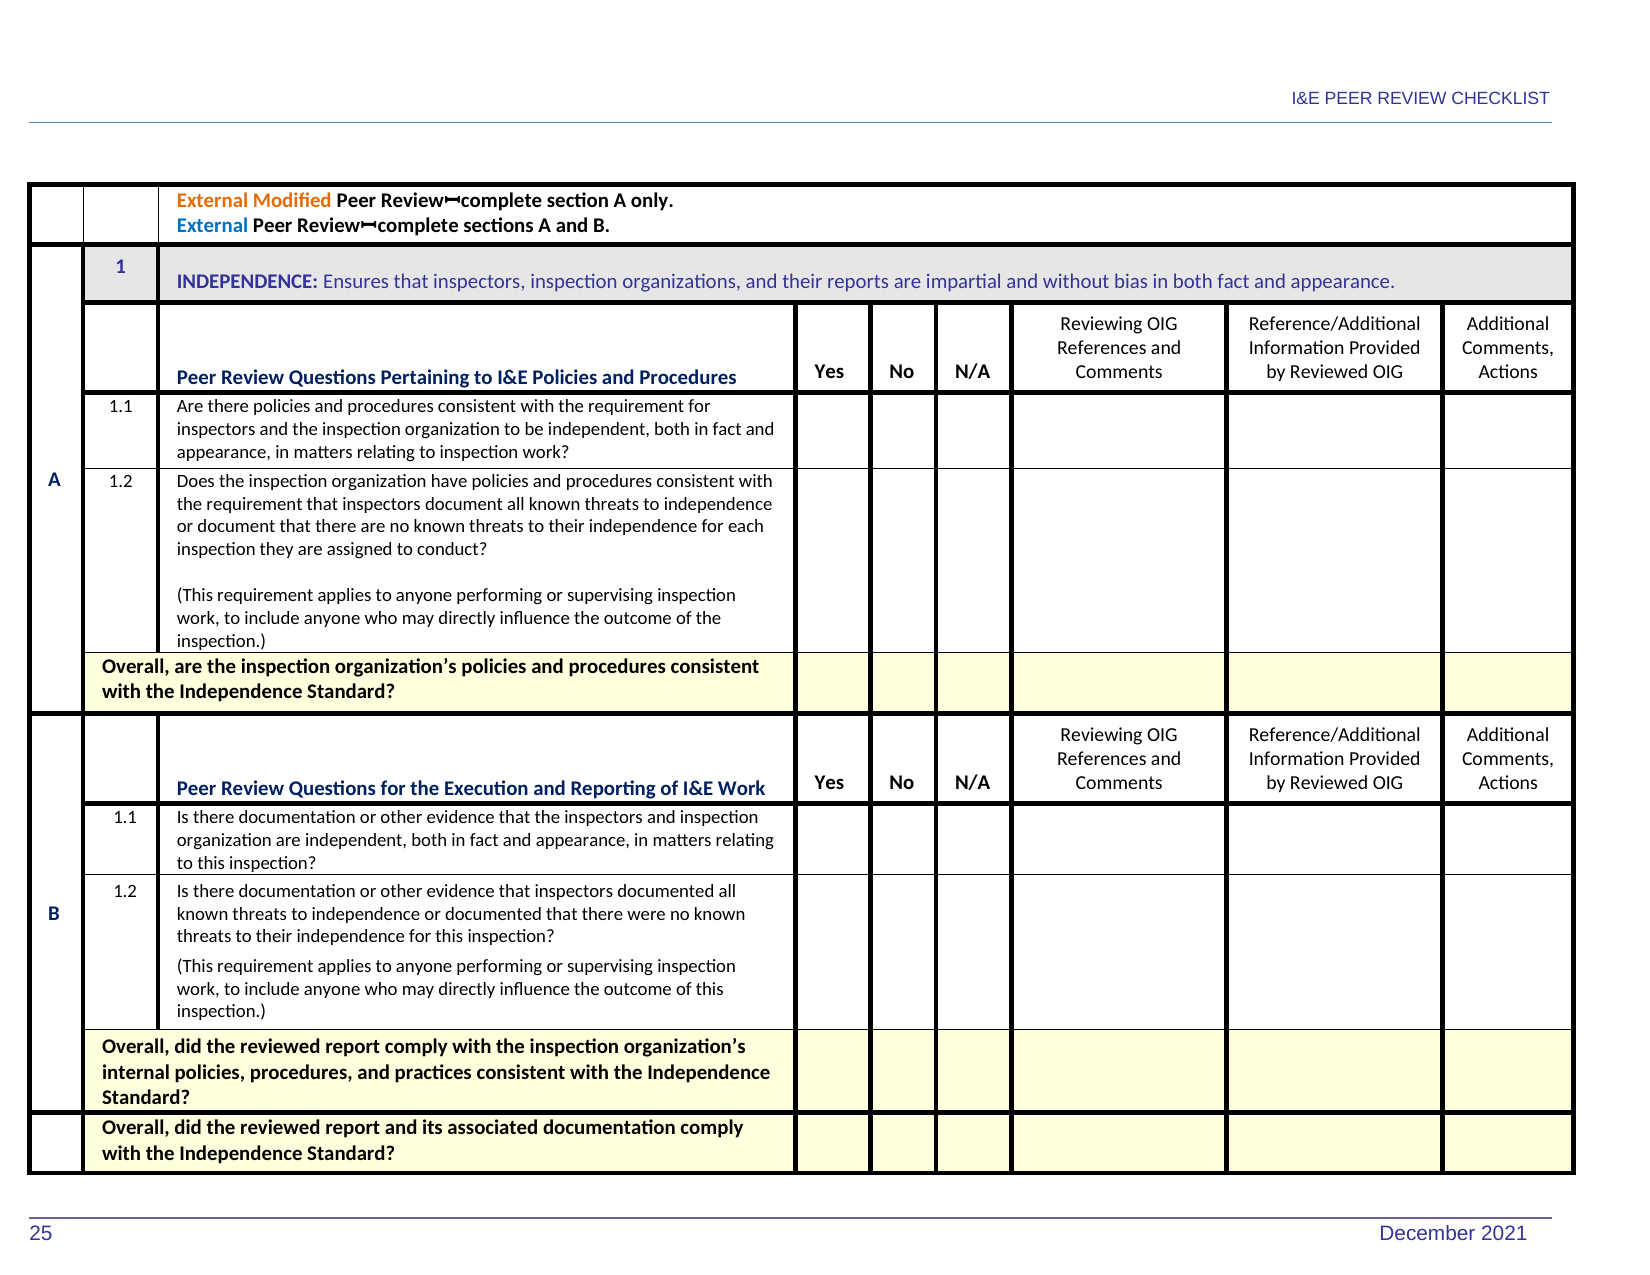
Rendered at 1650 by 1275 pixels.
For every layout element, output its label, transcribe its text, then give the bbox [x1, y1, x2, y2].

table_cell [798, 469, 868, 652]
table_cell [798, 1030, 868, 1110]
table_cell 1 [85, 247, 156, 300]
table_cell Are there policies and procedures consistent with the requirement for inspectors and the inspection organization to be independent, both in fact and appearance, in matters relating to inspection work? [160, 395, 793, 468]
table_cell [873, 469, 934, 652]
table_cell [1445, 653, 1571, 711]
table_cell [798, 806, 868, 874]
table_header External Modified Peer Reviewꟷcomplete section A only. External Peer Reviewꟷcomplete sections A and B. [159, 187, 1571, 242]
table_cell INDEPENDENCE: Ensures that inspectors, inspection organizations, and their reports are impartial and without bias in both fact and appearance. [160, 247, 1571, 300]
table_cell [85, 305, 156, 390]
table_cell 1.1 [85, 806, 156, 874]
table_cell Is there documentation or other evidence that inspectors documented all known threats to independence or documented that there were no known threats to their independence for this inspection? (This requirement applies to anyone performing or supervising inspection work, to include anyone who may directly influence the outcome of this inspection.) [160, 875, 793, 1029]
table_cell [1445, 1030, 1571, 1110]
table_cell [798, 653, 868, 711]
table_cell Reference/Additional Information Provided by Reviewed OIG [1229, 716, 1440, 801]
table_cell [1445, 806, 1571, 874]
table_cell [798, 875, 868, 1029]
table_cell N/A [938, 716, 1009, 801]
table_cell [873, 806, 934, 874]
table_cell No [873, 305, 934, 390]
table_cell [873, 1030, 934, 1110]
table_cell [1014, 469, 1224, 652]
table_cell [1229, 875, 1440, 1029]
table_cell [798, 1115, 868, 1171]
table_cell No [873, 716, 934, 801]
table_cell Reviewing OIG References and Comments [1014, 716, 1224, 801]
table_cell 1.2 [85, 469, 156, 652]
table_cell [85, 716, 156, 801]
table_cell [873, 1115, 934, 1171]
table_cell Additional Comments, Actions [1445, 305, 1571, 390]
table_cell [938, 653, 1009, 711]
table_cell Reviewing OIG References and Comments [1014, 305, 1224, 390]
table_cell B [32, 716, 81, 1110]
table_cell 1.2 [85, 875, 156, 1029]
table_cell [1014, 1115, 1224, 1171]
table_cell [938, 806, 1009, 874]
table_cell [1229, 395, 1440, 468]
table_cell Overall, are the inspection organization’s policies and procedures consistent with the Independence Standard? [85, 653, 793, 711]
table_cell 1.1 [85, 395, 156, 468]
table_cell [1229, 469, 1440, 652]
table_cell [873, 653, 934, 711]
table_cell [1014, 806, 1224, 874]
table_cell Peer Review Questions for the Execution and Reporting of I&E Work [160, 716, 793, 801]
table_cell [938, 1115, 1009, 1171]
table_cell Yes [798, 305, 868, 390]
table_cell [1229, 806, 1440, 874]
table_cell [1445, 395, 1571, 468]
table_cell Additional Comments, Actions [1445, 716, 1571, 801]
table_cell [1445, 469, 1571, 652]
table_header [84, 187, 158, 242]
table_cell [1229, 1115, 1440, 1171]
table_cell [938, 469, 1009, 652]
table_cell [1014, 1030, 1224, 1110]
table_cell [1014, 875, 1224, 1029]
table_cell Overall, did the reviewed report and its associated documentation comply with the Independence Standard? [85, 1115, 793, 1171]
table_cell [798, 395, 868, 468]
table_cell [938, 1030, 1009, 1110]
table_cell Peer Review Questions Pertaining to I&E Policies and Procedures [160, 305, 793, 390]
table_cell [1014, 653, 1224, 711]
table_cell [1445, 1115, 1571, 1171]
table_cell Is there documentation or other evidence that the inspectors and inspection organization are independent, both in fact and appearance, in matters relating to this inspection? [160, 806, 793, 874]
table_cell [873, 395, 934, 468]
table_cell Does the inspection organization have policies and procedures consistent with the requirement that inspectors document all known threats to independence or document that there are no known threats to their independence for each inspection they are assigned to conduct? (This requirement applies to anyone performing or supervising inspection work, to include anyone who may directly influence the outcome of the inspection.) [160, 469, 793, 652]
table_cell Overall, did the reviewed report comply with the inspection organization’s internal policies, procedures, and practices consistent with the Independence Standard? [85, 1030, 793, 1110]
table_cell [938, 395, 1009, 468]
table_cell [32, 1115, 81, 1171]
table_cell [1229, 1030, 1440, 1110]
table_cell Reference/Additional Information Provided by Reviewed OIG [1229, 305, 1440, 390]
table_header [32, 187, 83, 242]
table_cell [1229, 653, 1440, 711]
table_cell Yes [798, 716, 868, 801]
table_cell A [32, 247, 81, 711]
table_cell [873, 875, 934, 1029]
table_cell [938, 875, 1009, 1029]
table_cell [1014, 395, 1224, 468]
table_cell [1445, 875, 1571, 1029]
table_cell N/A [938, 305, 1009, 390]
